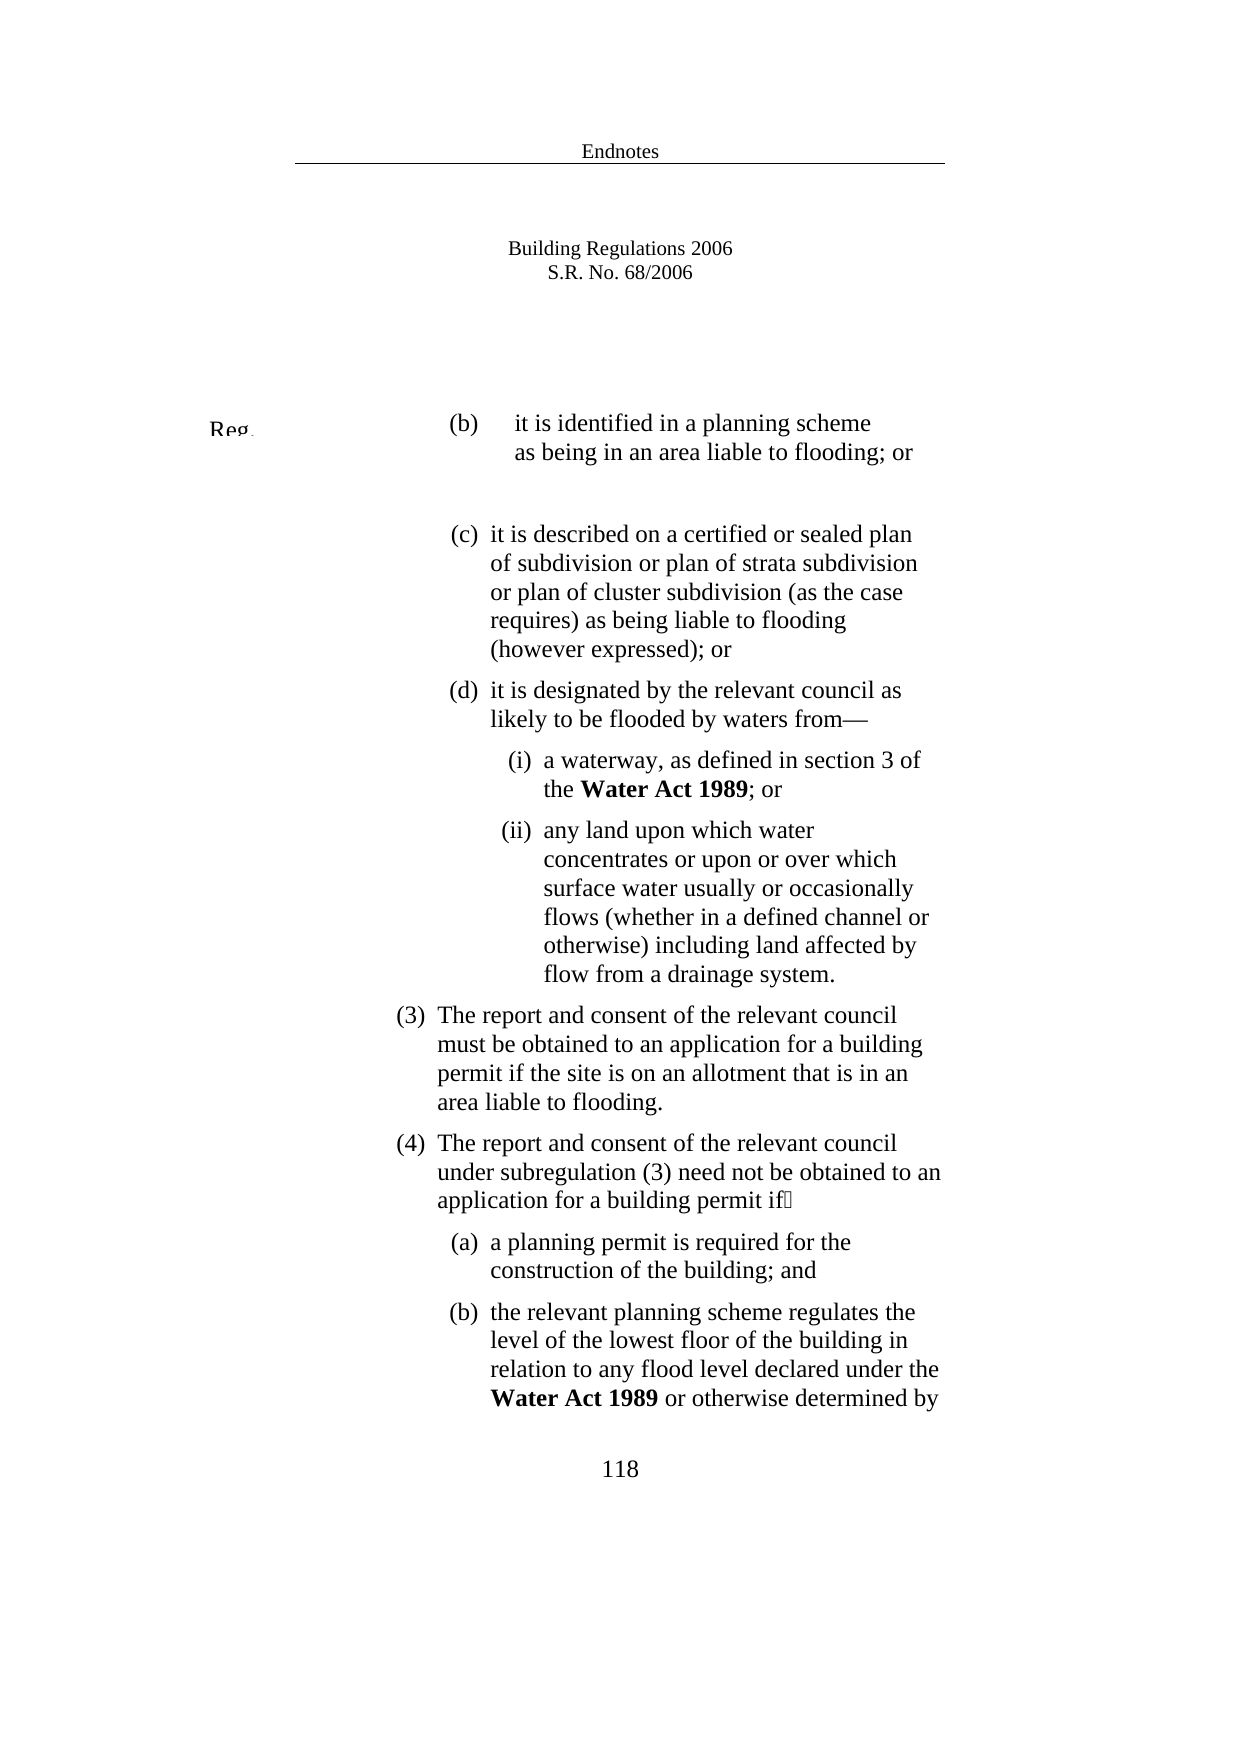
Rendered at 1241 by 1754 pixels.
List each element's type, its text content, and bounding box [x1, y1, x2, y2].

subtitle (3) The report and consent of the relevant council must be obtained to an application for a building permit if the site is on an allotment that is in an area liable to flooding. [295, 1000, 945, 1115]
subtitle (b) it is identified in a planning scheme as being in an area liable to flooding; or [295, 408, 945, 465]
subtitle (4) The report and consent of the relevant council under subregulation (3) need not be obtained to an application for a building permit if⎯ [295, 1128, 945, 1214]
subtitle (i) a waterway, as defined in section 3 of the Water Act 1989; or [295, 745, 945, 803]
subtitle (ii) any land upon which water concentrates or upon or over which surface water usually or occasionally flows (whether in a defined channel or otherwise) including land affected by flow from a drainage system. [295, 815, 945, 988]
subtitle (c) it is described on a certified or sealed plan of subdivision or plan of strata subdivision or plan of cluster subdivision (as the case requires) as being liable to flooding (however expressed); or [295, 519, 945, 663]
subtitle (a) a planning permit is required for the construction of the building; and [295, 1227, 945, 1284]
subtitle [295, 1297, 945, 1412]
subtitle (d) it is designated by the relevant council as likely to be flooded by waters from— [295, 675, 945, 733]
